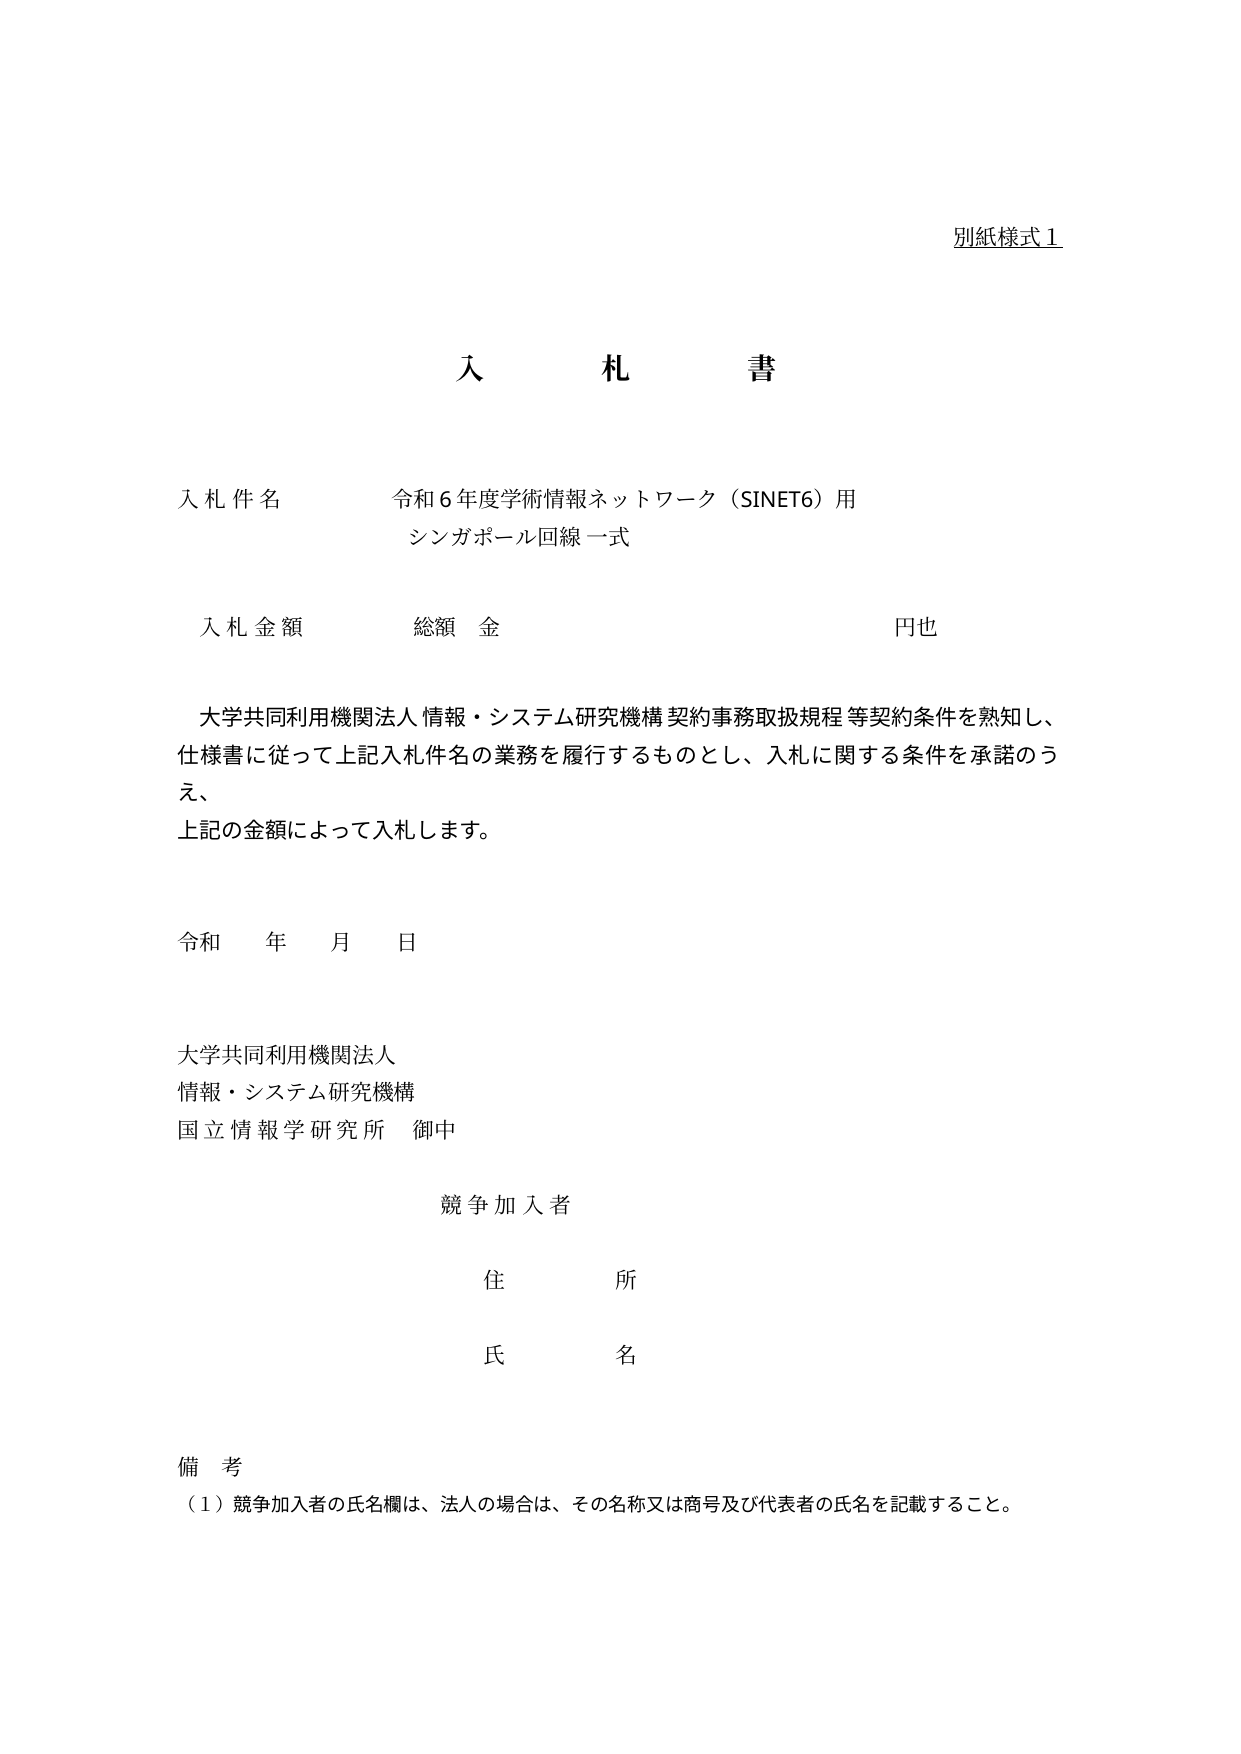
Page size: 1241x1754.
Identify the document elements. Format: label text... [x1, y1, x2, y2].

text 国立情報学研究所 御中 [177, 1110, 1063, 1147]
text 上記の金額によって入札します。 [177, 810, 1063, 847]
text 令和 年 月 日 [177, 922, 1063, 960]
text 住 所 [177, 1260, 1063, 1297]
text 入 札 件 名 令和6年度学術情報ネットワーク（SINET6）用 [177, 479, 1092, 517]
text 仕様書に従って上記入札件名の業務を履行するものとし、入札に関する条件を承諾のうえ、 [177, 735, 1063, 810]
text 情報・システム研究機構 [177, 1072, 1063, 1110]
text 別紙様式１ [177, 217, 1063, 254]
text 入 札 書 [177, 329, 1063, 404]
text 入 札 金 額 総額 金 円也 [177, 607, 1063, 644]
text 大学共同利用機関法人 [177, 1035, 1063, 1072]
text 競 争 加 入 者 [177, 1185, 1063, 1222]
text シンガポール回線 一式 [177, 517, 1092, 554]
text 備 考 [177, 1447, 1063, 1485]
text 氏 名 [177, 1335, 1063, 1372]
text 大学共同利用機関法人 情報・システム研究機構 契約事務取扱規程 等契約条件を熟知し、 [177, 697, 1063, 735]
text （１）競争加入者の氏名欄は、法人の場合は、その名称又は商号及び代表者の氏名を記載すること。 [177, 1485, 1063, 1522]
